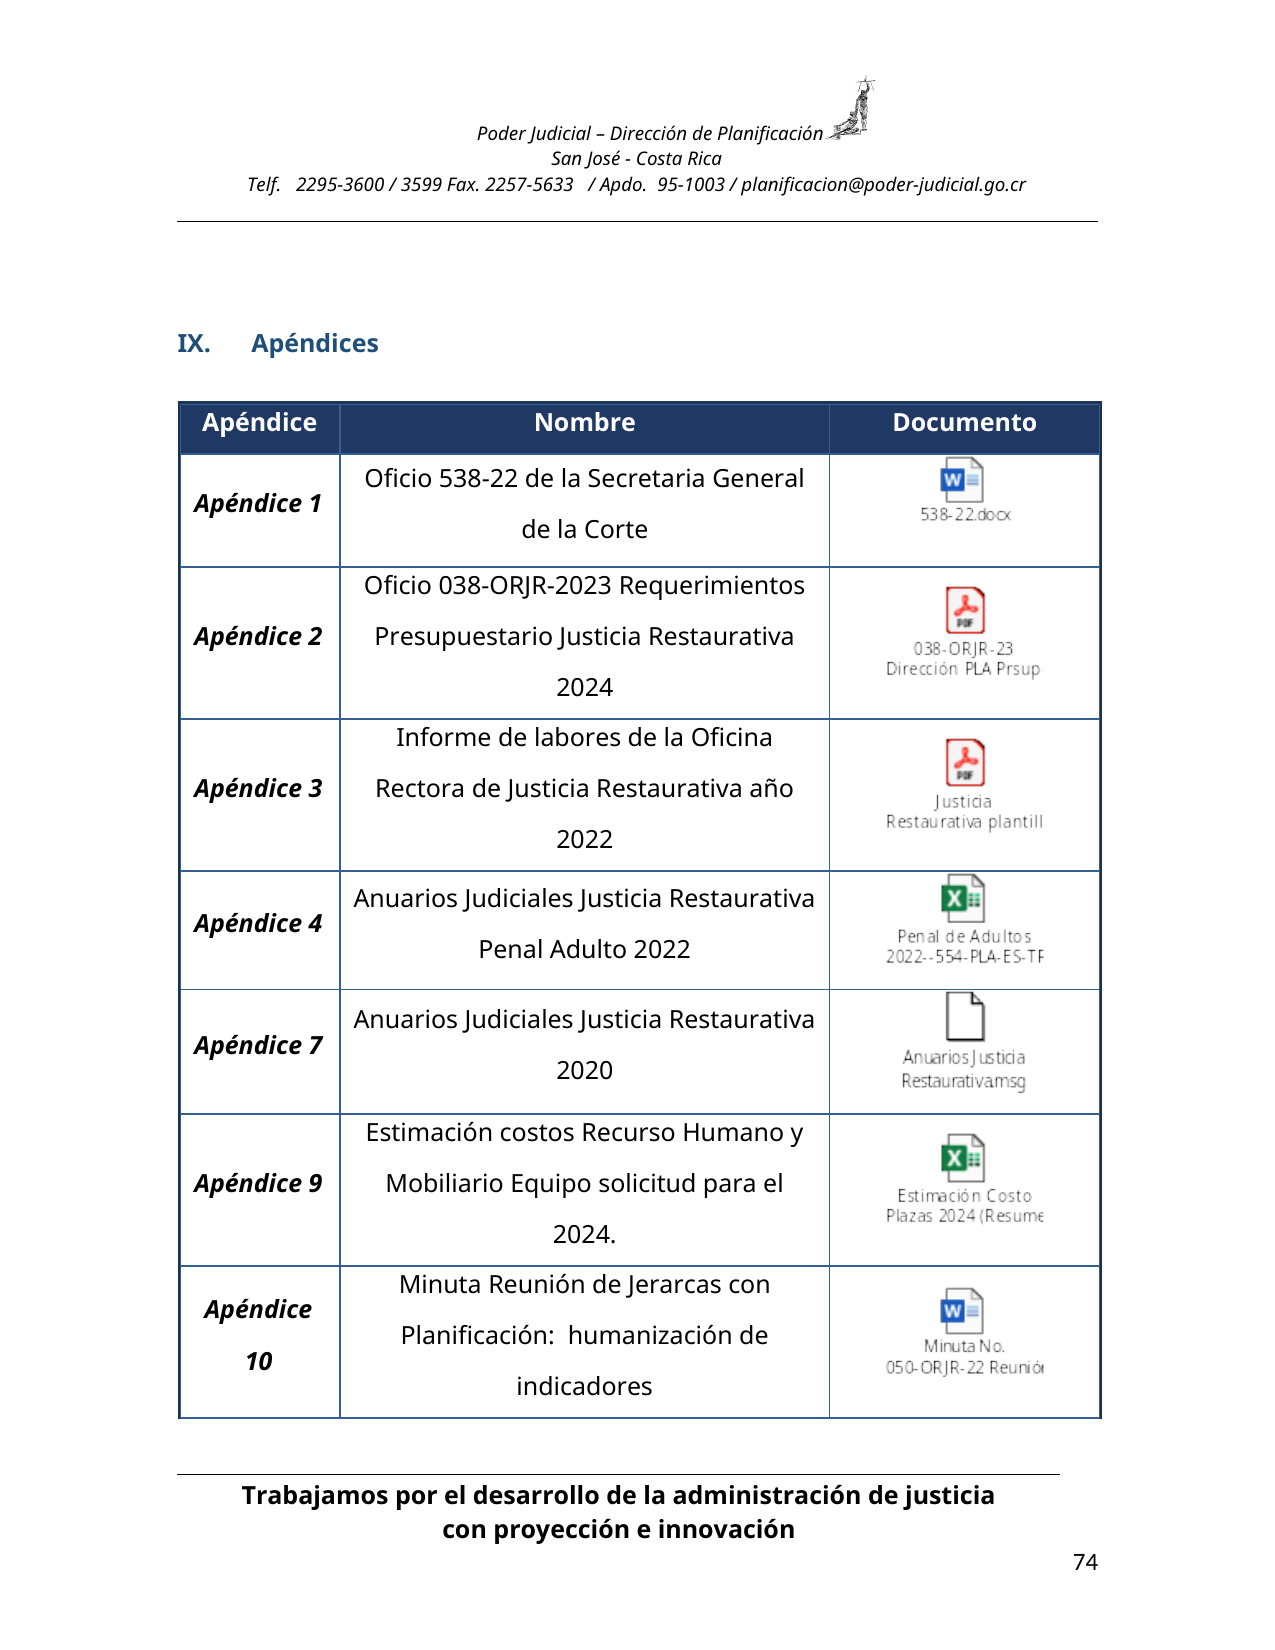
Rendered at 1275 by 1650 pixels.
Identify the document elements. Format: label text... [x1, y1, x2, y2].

picture [823, 73, 877, 141]
table_cell [830, 1115, 1099, 1265]
table_cell [830, 990, 1099, 1113]
table_cell Apéndice 1 [181, 455, 339, 566]
table_cell Estimación costos Recurso Humano y Mobiliario Equipo solicitud para el 2024. [341, 1115, 829, 1265]
table_header Documento [830, 405, 1099, 453]
table_cell [830, 872, 1099, 988]
table_header Nombre [341, 405, 829, 453]
table_cell Apéndice 2 [181, 568, 339, 718]
table_cell Apéndice 9 [181, 1115, 339, 1265]
table_cell Oficio 538-22 de la Secretaria General de la Corte [341, 455, 829, 566]
table_cell [830, 455, 1099, 566]
table_cell [830, 1267, 1099, 1417]
table_cell Oficio 038-ORJR-2023 Requerimientos Presupuestario Justicia Restaurativa 2024 [341, 568, 829, 718]
subtitle Apéndices [177, 325, 1098, 359]
table_cell Apéndice 4 [181, 872, 339, 988]
table_cell Anuarios Judiciales Justicia Restaurativa 2020 [341, 990, 829, 1113]
table_cell Apéndice 10 [181, 1267, 339, 1417]
table_cell [830, 720, 1099, 870]
table_cell Minuta Reunión de Jerarcas con Planificación: humanización de indicadores [341, 1267, 829, 1417]
table_header Apéndice [181, 405, 339, 453]
table_cell [830, 568, 1099, 718]
table_cell Apéndice 3 [181, 720, 339, 870]
table_cell Informe de labores de la Oficina Rectora de Justicia Restaurativa año 2022 [341, 720, 829, 870]
table_cell Anuarios Judiciales Justicia Restaurativa Penal Adulto 2022 [341, 872, 829, 988]
table_cell Apéndice 7 [181, 990, 339, 1113]
